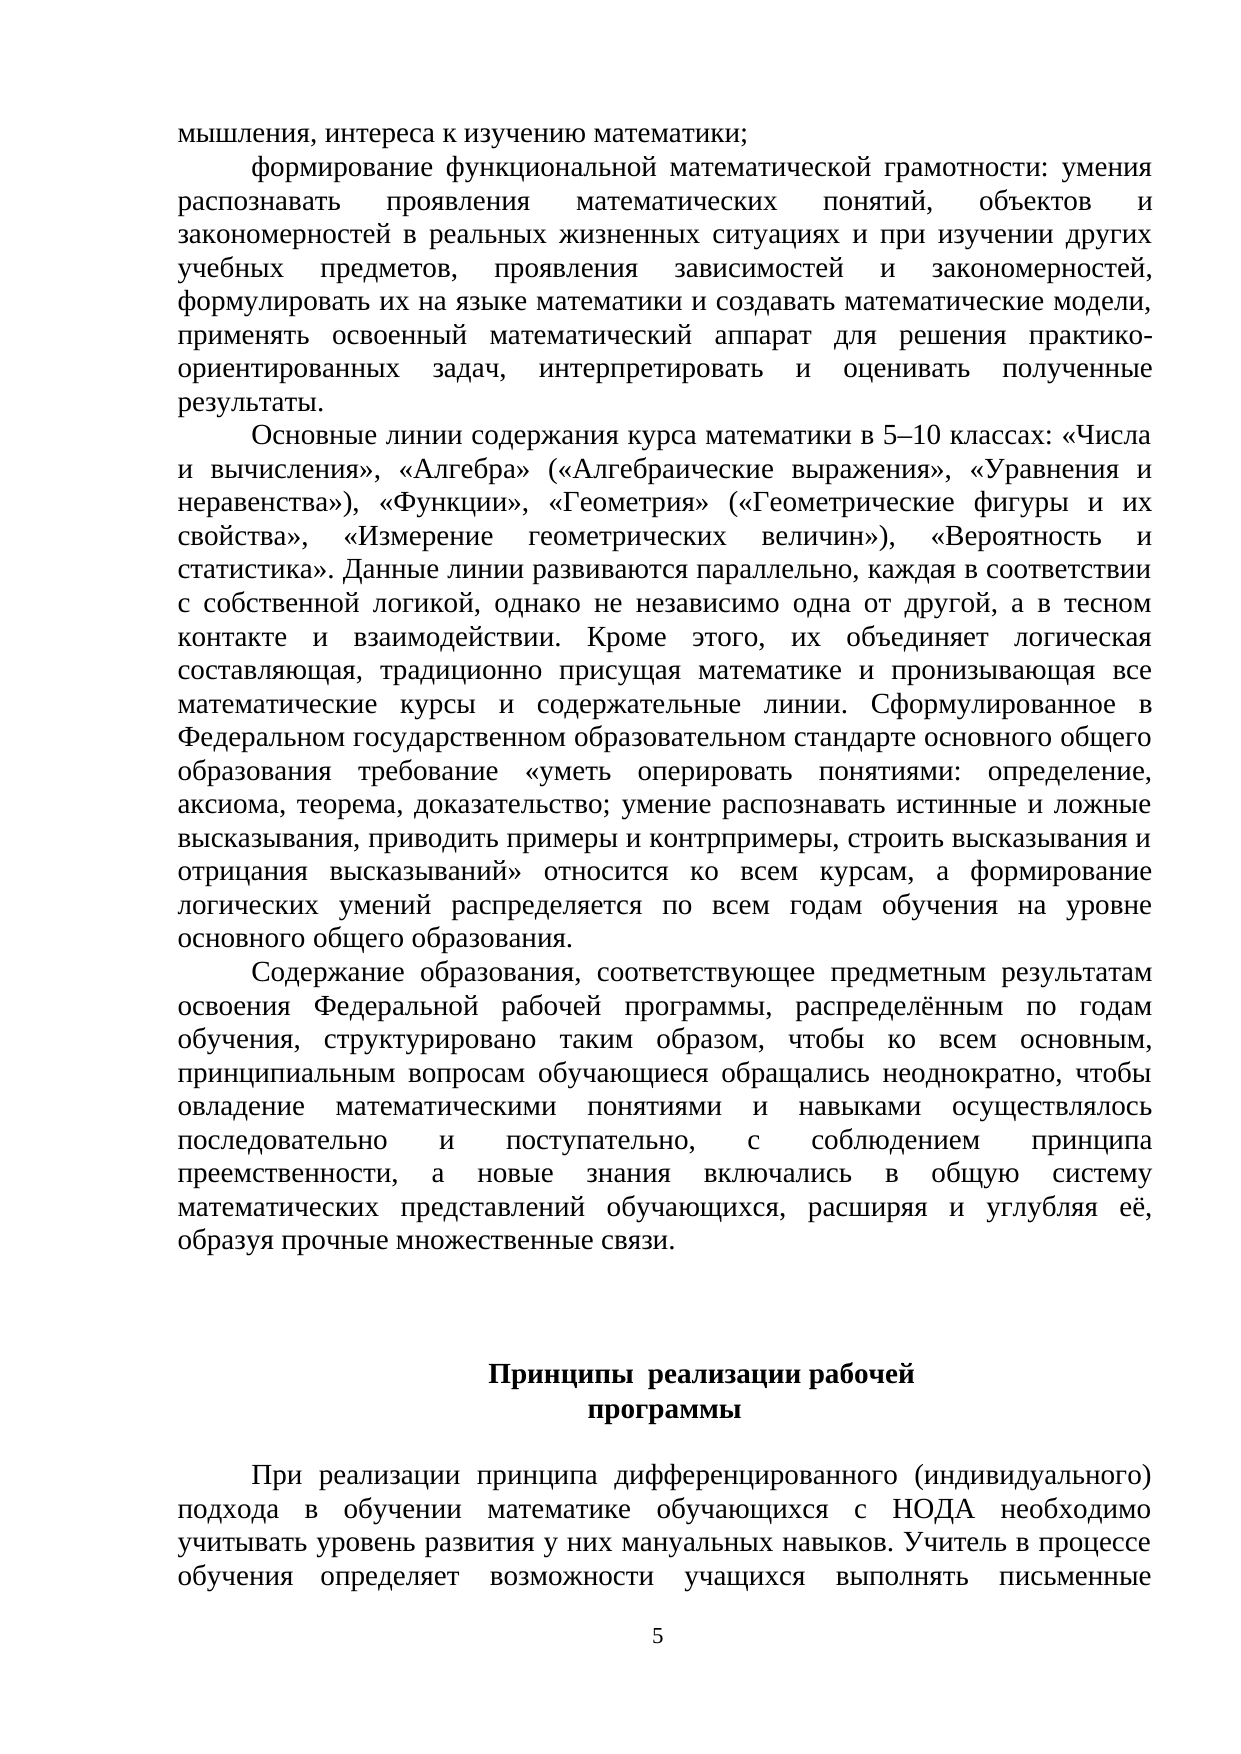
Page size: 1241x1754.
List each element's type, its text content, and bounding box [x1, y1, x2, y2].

text мышления, интереса к изучению математики; [177, 115, 1163, 149]
text Основные линии содержания курса математики в 5–10 классах: «Числа и вычисления», «Алгебра» («Алгебраические выражения», «Уравнения и неравенства»), «Функции», «Геометрия» («Геометрические фигуры и их свойства», «Измерение геометрических величин»), «Вероятность и статистика». Данные линии развиваются параллельно, каждая в соответствии с собственной логикой, однако не независимо одна от другой, а в тесном контакте и взаимодействии. Кроме этого, их объединяет логическая составляющая, традиционно присущая математике и пронизывающая все математические курсы и содержательные линии. Сформулированное в Федеральном государственном образовательном стандарте основного общего образования требование «уметь оперировать понятиями: определение, аксиома, теорема, доказательство; умение распознавать истинные и ложные высказывания, приводить примеры и контрпримеры, строить высказывания и отрицания высказываний» относится ко всем курсам, а формирование логических умений распределяется по всем годам обучения на уровне основного общего образования. [177, 417, 1152, 954]
text программы [253, 1391, 1076, 1424]
text формирование функциональной математической грамотности: умения распознавать проявления математических понятий, объектов и закономерностей в реальных жизненных ситуациях и при изучении других учебных предметов, проявления зависимостей и закономерностей, формулировать их на языке математики и создавать математические модели, применять освоенный математический аппарат для решения практико- ориентированных задач, интерпретировать и оценивать полученные результаты. [177, 149, 1153, 417]
text Содержание образования, соответствующее предметным результатам освоения Федеральной рабочей программы, распределённым по годам обучения, структурировано таким образом, чтобы ко всем основным, принципиальным вопросам обучающиеся обращались неоднократно, чтобы овладение математическими понятиями и навыками осуществлялось последовательно и поступательно, с соблюдением принципа преемственности, а новые знания включались в общую систему математических представлений обучающихся, расширяя и углубляя её, образуя прочные множественные связи. [177, 954, 1152, 1256]
text Принципы реализации рабочей [253, 1357, 1150, 1391]
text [177, 1457, 1152, 1592]
